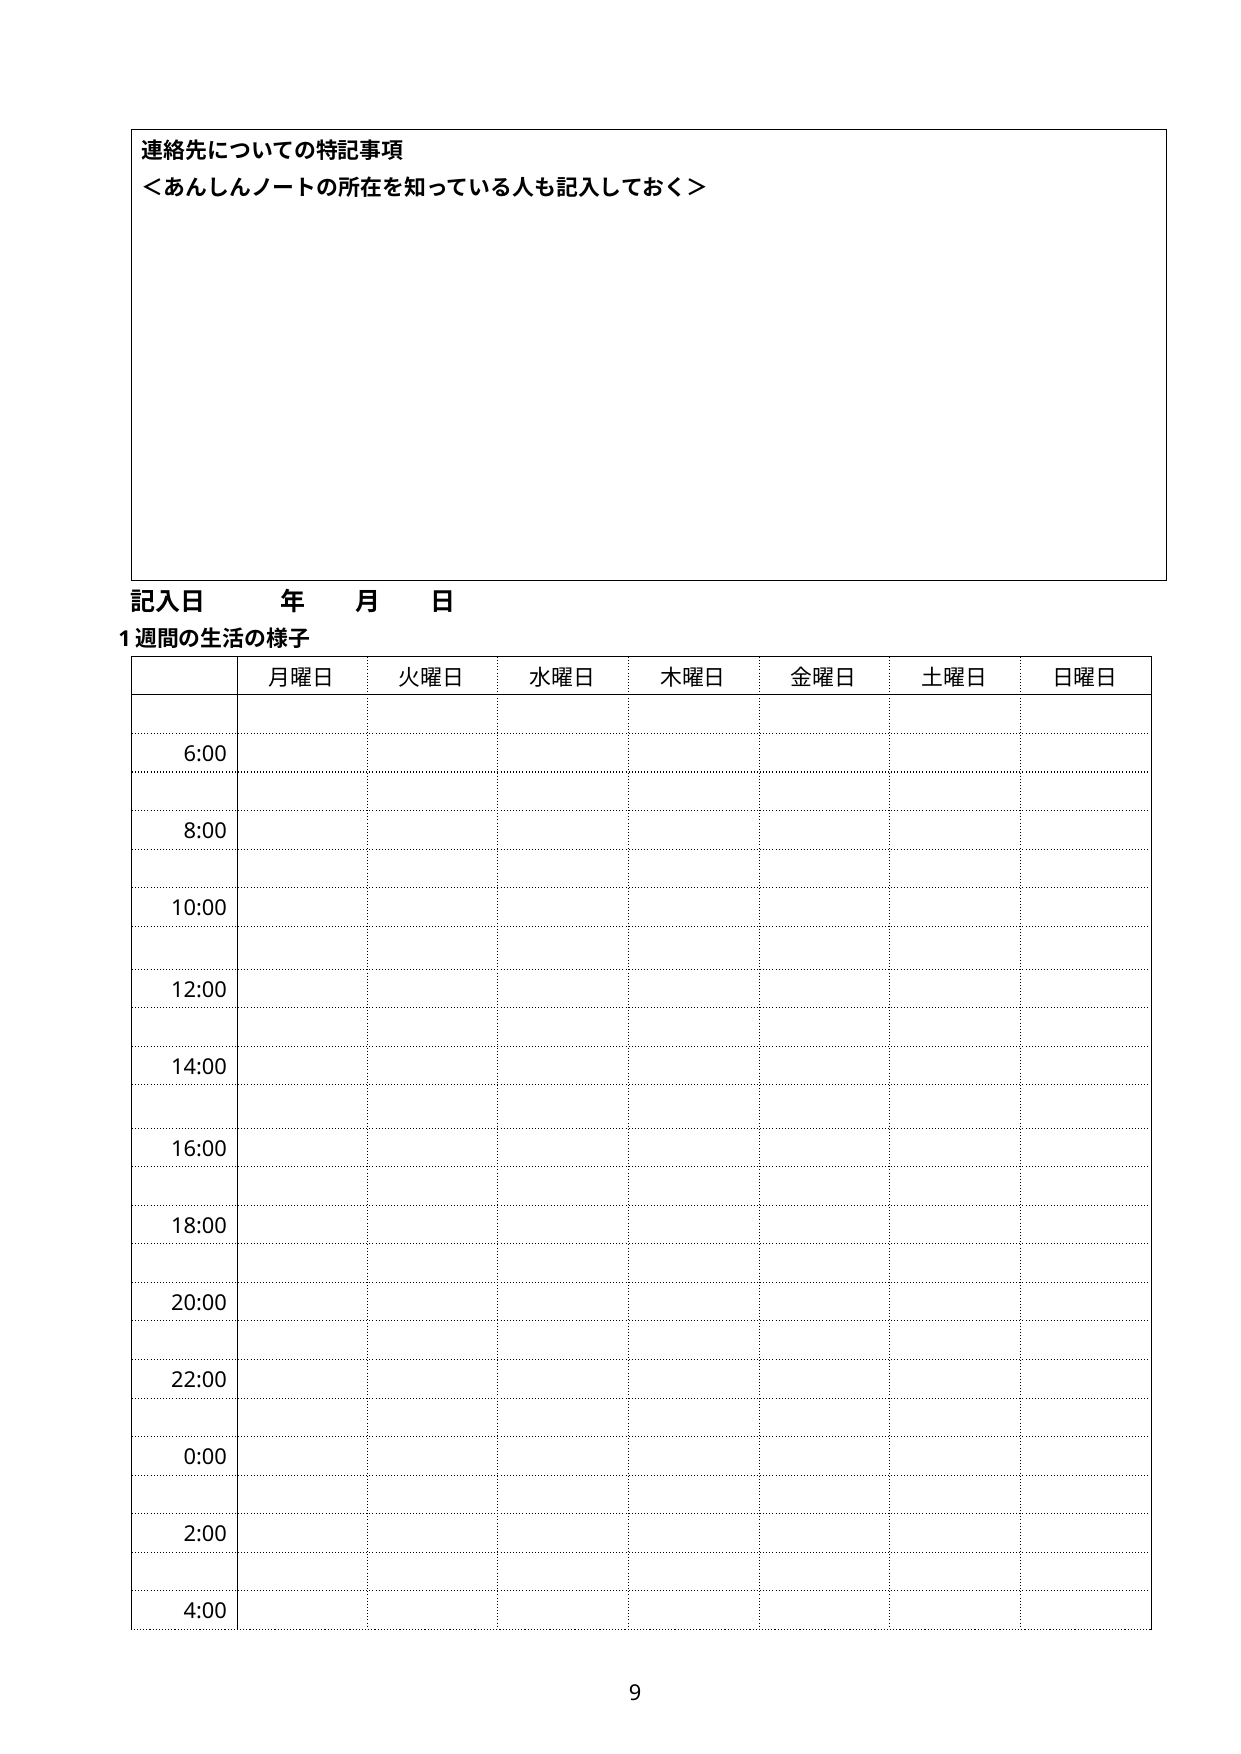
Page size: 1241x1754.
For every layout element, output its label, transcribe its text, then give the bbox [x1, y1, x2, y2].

table_cell [890, 1084, 1020, 1128]
table_cell [759, 1128, 890, 1166]
table_cell [498, 1243, 628, 1282]
table_cell [1020, 1243, 1151, 1282]
table_cell [498, 1282, 628, 1320]
table_cell [1020, 810, 1151, 848]
table_cell [629, 849, 759, 887]
table_cell [759, 1436, 890, 1474]
table_cell 4:00 [132, 1590, 237, 1629]
table_cell [132, 1243, 237, 1282]
table_cell [629, 1398, 759, 1436]
table_cell [1020, 1590, 1151, 1629]
table_cell [367, 887, 498, 926]
table_cell [629, 926, 759, 969]
table_header 水曜日 [498, 657, 628, 694]
table_cell [890, 771, 1020, 810]
table_cell [498, 969, 628, 1007]
table_cell [498, 1436, 628, 1474]
table_cell [629, 1282, 759, 1320]
table_cell [759, 771, 890, 810]
table_cell [238, 1084, 367, 1128]
table_cell [890, 1475, 1020, 1513]
table_cell [498, 771, 628, 810]
table_cell [498, 733, 628, 771]
table_cell [1020, 1128, 1151, 1166]
table_cell [629, 1205, 759, 1243]
table_cell [890, 1590, 1020, 1629]
table_cell [759, 1398, 890, 1436]
table_cell [759, 810, 890, 848]
table_cell [890, 849, 1020, 887]
table_cell [238, 1513, 367, 1552]
table_cell 20:00 [132, 1282, 237, 1320]
table_cell [1020, 887, 1151, 926]
table_cell [498, 1513, 628, 1552]
table_cell [1020, 1475, 1151, 1513]
table_cell [1020, 771, 1151, 810]
table_cell [890, 1513, 1020, 1552]
table_cell [890, 1205, 1020, 1243]
table_cell [498, 1007, 628, 1046]
table_cell [1020, 695, 1151, 733]
table_cell [132, 1320, 237, 1359]
table_cell [367, 1359, 498, 1397]
table_cell [890, 1128, 1020, 1166]
table_cell [238, 1552, 367, 1590]
table_cell [238, 1046, 367, 1084]
table_header 土曜日 [890, 657, 1020, 694]
table_cell [238, 1128, 367, 1166]
table_cell [498, 1359, 628, 1397]
table_cell [132, 1166, 237, 1205]
table_cell [759, 1320, 890, 1359]
table_cell [759, 849, 890, 887]
table_cell 2:00 [132, 1513, 237, 1552]
table_cell [890, 1282, 1020, 1320]
table_cell [1020, 1046, 1151, 1084]
table_cell [498, 849, 628, 887]
table_cell [132, 926, 237, 969]
table_cell 8:00 [132, 810, 237, 848]
table_cell [759, 1007, 890, 1046]
table_cell [498, 1166, 628, 1205]
table_cell [498, 1552, 628, 1590]
table_cell [367, 771, 498, 810]
table_cell [629, 969, 759, 1007]
table_cell [498, 1475, 628, 1513]
table_cell [629, 1046, 759, 1084]
table_cell [759, 1166, 890, 1205]
table_cell [498, 1205, 628, 1243]
table_cell [367, 1046, 498, 1084]
table_cell [498, 926, 628, 969]
table_cell [629, 1243, 759, 1282]
table_cell [890, 1398, 1020, 1436]
table_cell [238, 1320, 367, 1359]
table_cell [629, 1166, 759, 1205]
table_cell [629, 1436, 759, 1474]
table_cell 12:00 [132, 969, 237, 1007]
table_cell [367, 926, 498, 969]
table_cell [759, 1552, 890, 1590]
table_cell [890, 733, 1020, 771]
table_header [132, 657, 237, 694]
table_cell [629, 1359, 759, 1397]
table_cell [367, 1166, 498, 1205]
table_cell [498, 1084, 628, 1128]
table_cell [367, 1513, 498, 1552]
table_cell [498, 1398, 628, 1436]
table_cell [238, 1205, 367, 1243]
table_cell [367, 810, 498, 848]
table_cell [759, 1513, 890, 1552]
table_cell [759, 1084, 890, 1128]
table_cell [1020, 1320, 1151, 1359]
table_cell [1020, 1007, 1151, 1046]
table_cell [367, 1128, 498, 1166]
table_cell [367, 1398, 498, 1436]
table_cell [238, 969, 367, 1007]
table_cell [367, 1320, 498, 1359]
table_cell 16:00 [132, 1128, 237, 1166]
table_cell [1020, 1282, 1151, 1320]
table_cell 10:00 [132, 887, 237, 926]
table_cell 連絡先についての特記事項 ＜あんしんノートの所在を知っている人も記入しておく＞ [132, 130, 1166, 580]
table_cell [890, 695, 1020, 733]
table_cell 14:00 [132, 1046, 237, 1084]
table_cell [629, 1513, 759, 1552]
table_cell [1020, 1084, 1151, 1128]
table_cell [132, 849, 237, 887]
table_cell [132, 1552, 237, 1590]
table_cell [238, 1282, 367, 1320]
table_cell [759, 969, 890, 1007]
table_cell [1020, 1398, 1151, 1436]
text 記入日 年 月 日 [118, 581, 1152, 618]
table_cell [1020, 1552, 1151, 1590]
text 1週間の生活の様子 [118, 618, 1152, 656]
table_cell [890, 1552, 1020, 1590]
table_cell [367, 1084, 498, 1128]
table_cell [759, 695, 890, 733]
table_cell [498, 1128, 628, 1166]
table_header 月曜日 [238, 657, 367, 694]
table_cell [759, 1590, 890, 1629]
table_cell [367, 849, 498, 887]
table_cell [132, 1007, 237, 1046]
table_cell [498, 1046, 628, 1084]
table_cell [890, 1436, 1020, 1474]
table_cell [759, 1359, 890, 1397]
table_cell [367, 1243, 498, 1282]
table_cell [367, 1205, 498, 1243]
table_cell [132, 1475, 237, 1513]
table_cell [1020, 1359, 1151, 1397]
table_cell [238, 1398, 367, 1436]
table_cell [238, 926, 367, 969]
table_cell [1020, 926, 1151, 969]
table_cell [367, 1282, 498, 1320]
table_cell [759, 1282, 890, 1320]
table_cell [1020, 969, 1151, 1007]
table_cell [238, 733, 367, 771]
table_cell [629, 771, 759, 810]
table_cell [238, 1436, 367, 1474]
table_cell [629, 887, 759, 926]
table_cell [1020, 1513, 1151, 1552]
table_header 木曜日 [629, 657, 759, 694]
table_cell [132, 771, 237, 810]
table_cell [238, 887, 367, 926]
table_cell [367, 1475, 498, 1513]
table_cell [1020, 849, 1151, 887]
table_header 日曜日 [1020, 657, 1151, 694]
table_cell [759, 1046, 890, 1084]
table_cell [890, 810, 1020, 848]
table_cell [498, 1590, 628, 1629]
table_cell [132, 1398, 237, 1436]
table_cell [890, 887, 1020, 926]
table_cell [890, 1007, 1020, 1046]
table_cell [890, 969, 1020, 1007]
table_cell [498, 887, 628, 926]
table_cell [498, 1320, 628, 1359]
table_cell [238, 1166, 367, 1205]
table_cell 0:00 [132, 1436, 237, 1474]
table_cell [367, 1007, 498, 1046]
table_cell [498, 695, 628, 733]
table_cell 22:00 [132, 1359, 237, 1397]
table_cell [629, 1128, 759, 1166]
table_cell [629, 1590, 759, 1629]
table_cell [498, 810, 628, 848]
table_cell [238, 1475, 367, 1513]
table_cell [629, 1552, 759, 1590]
table_cell [367, 969, 498, 1007]
table_cell [890, 1243, 1020, 1282]
table_cell [367, 1552, 498, 1590]
table_cell [1020, 1436, 1151, 1474]
table_header 金曜日 [759, 657, 890, 694]
table_cell [629, 810, 759, 848]
table_cell [1020, 733, 1151, 771]
table_cell [238, 695, 367, 733]
table_cell [629, 695, 759, 733]
table_cell [367, 695, 498, 733]
table_header 火曜日 [367, 657, 498, 694]
table_cell [238, 771, 367, 810]
table_cell [890, 926, 1020, 969]
table_cell [1020, 1166, 1151, 1205]
table_cell [1020, 1205, 1151, 1243]
table_cell [238, 1359, 367, 1397]
table_cell [890, 1320, 1020, 1359]
table_cell [759, 733, 890, 771]
table_cell [890, 1359, 1020, 1397]
table_cell [759, 887, 890, 926]
table_cell 6:00 [132, 733, 237, 771]
table_cell [759, 1475, 890, 1513]
table_cell [238, 810, 367, 848]
table_cell [238, 849, 367, 887]
table_cell [367, 1590, 498, 1629]
table_cell 18:00 [132, 1205, 237, 1243]
table_cell [367, 733, 498, 771]
table_cell [759, 926, 890, 969]
table_cell [890, 1046, 1020, 1084]
table_cell [238, 1007, 367, 1046]
table_cell [890, 1166, 1020, 1205]
table_cell [238, 1590, 367, 1629]
table_cell [629, 1475, 759, 1513]
table_cell [759, 1205, 890, 1243]
table_cell [759, 1243, 890, 1282]
table_cell [629, 1084, 759, 1128]
table_cell [132, 695, 237, 733]
table_cell [629, 1007, 759, 1046]
table_cell [367, 1436, 498, 1474]
table_cell [629, 733, 759, 771]
table_cell [132, 1084, 237, 1128]
table_cell [629, 1320, 759, 1359]
table_cell [238, 1243, 367, 1282]
